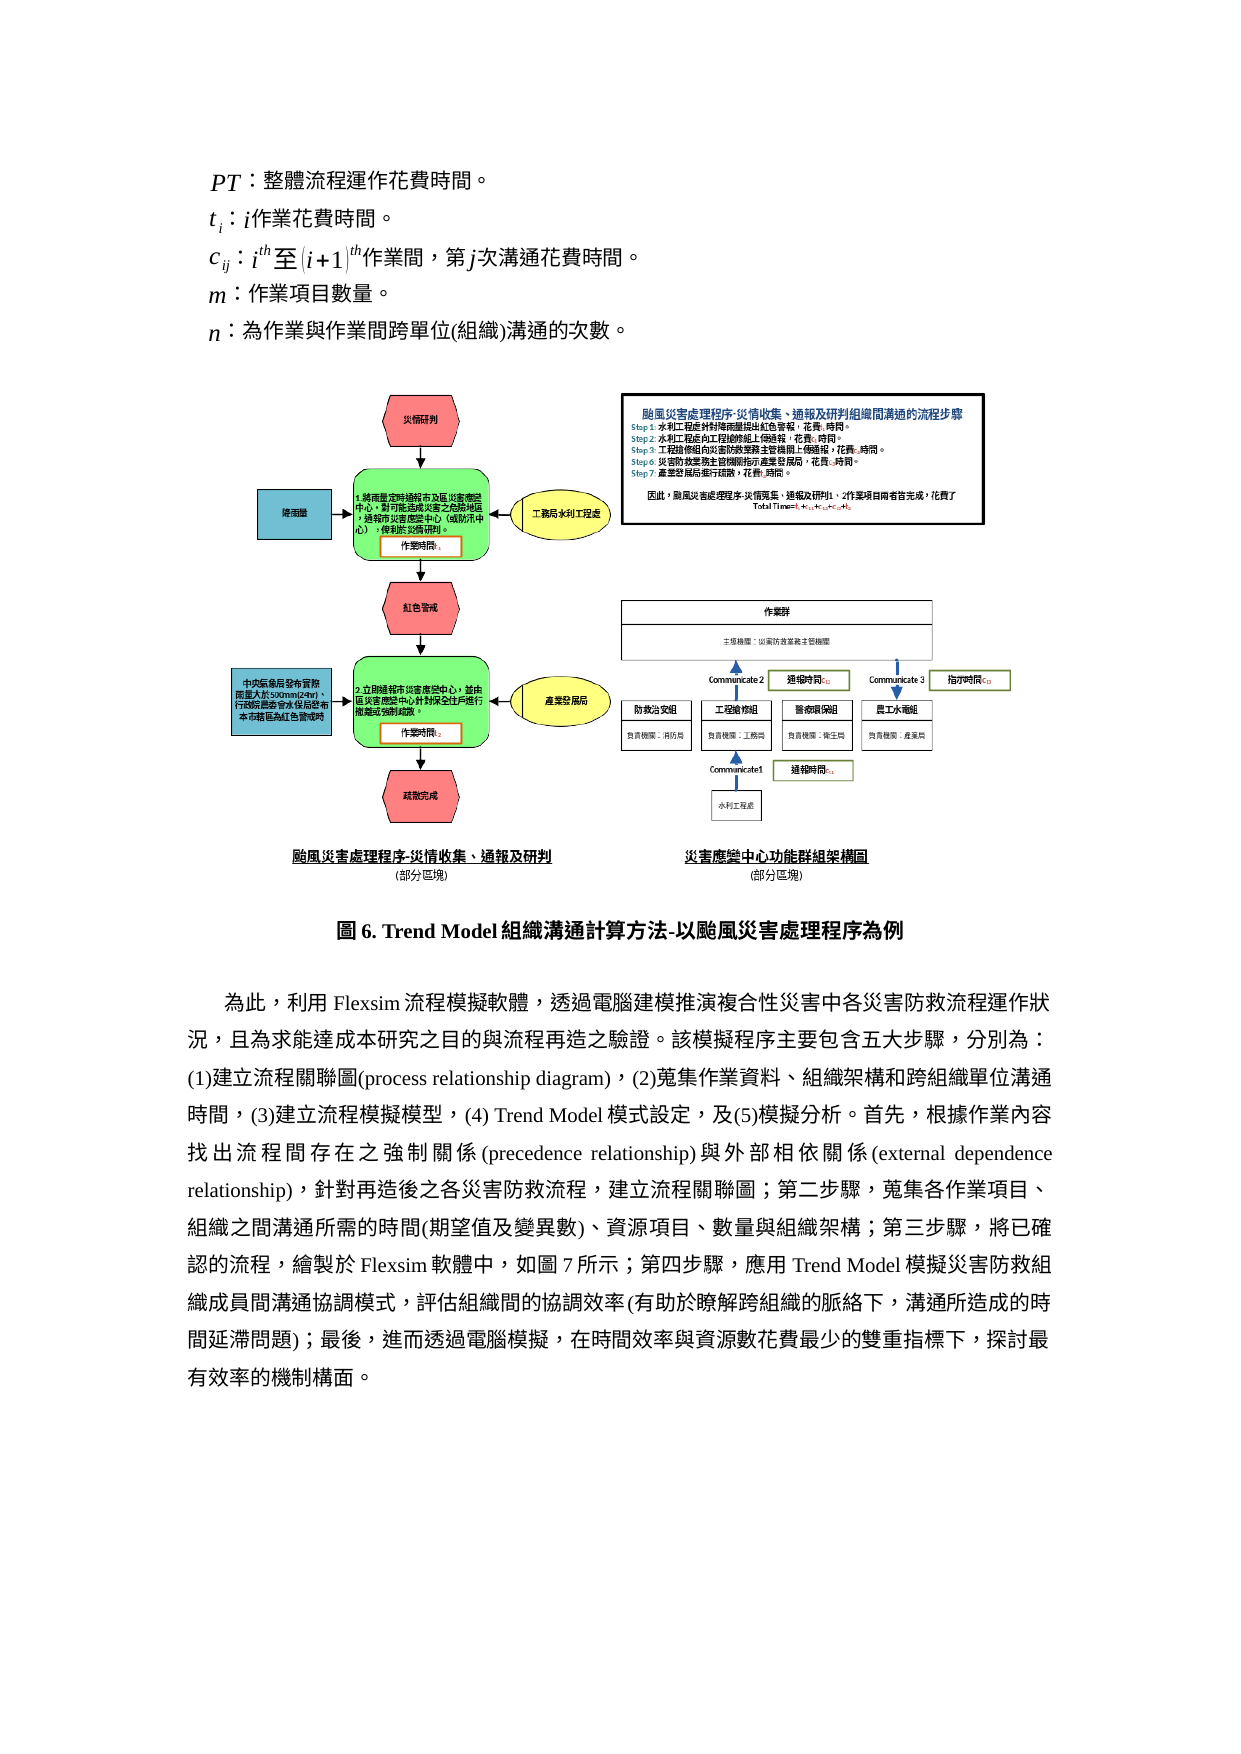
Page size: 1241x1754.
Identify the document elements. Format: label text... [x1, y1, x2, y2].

text ：作業間，第次溝通花費時間。 [187, 239, 1053, 277]
text ：整體流程運作花費時間。 [187, 164, 1053, 202]
text ：作業花費時間。 [187, 202, 1053, 239]
text 圖6. Trend Model組織溝通計算方法-以颱風災害處理程序為例 [187, 914, 1053, 945]
text 為此，利用Flexsim流程模擬軟體，透過電腦建模推演複合性災害中各災害防救流程運作狀況，且為求能達成本研究之目的與流程再造之驗證。該模擬程序主要包含五大步驟，分別為：(1)建立流程關聯圖(process relationship diagram)，(2)蒐集作業資料、組織架構和跨組織單位溝通時間，(3)建立流程模擬模型，(4) Trend Model模式設定，及(5)模擬分析。首先，根據作業內容找出流程間存在之強制關係(precedence relationship)與外部相依關係(external dependence relationship)，針對再造後之各災害防救流程，建立流程關聯圖；第二步驟，蒐集各作業項目、組織之間溝通所需的時間(期望值及變異數)、資源項目、數量與組織架構；第三步驟，將已確認的流程，繪製於Flexsim軟體中，如圖7所示；第四步驟，應用Trend Model模擬災害防救組織成員間溝通協調模式，評估組織間的協調效率(有助於瞭解跨組織的脈絡下，溝通所造成的時間延滯問題)；最後，進而透過電腦模擬，在時間效率與資源數花費最少的雙重指標下，探討最有效率的機制構面。 [187, 982, 1053, 1395]
text ：作業項目數量。 [187, 277, 1053, 314]
text ：為作業與作業間跨單位(組織)溝通的次數。 [187, 314, 1053, 352]
